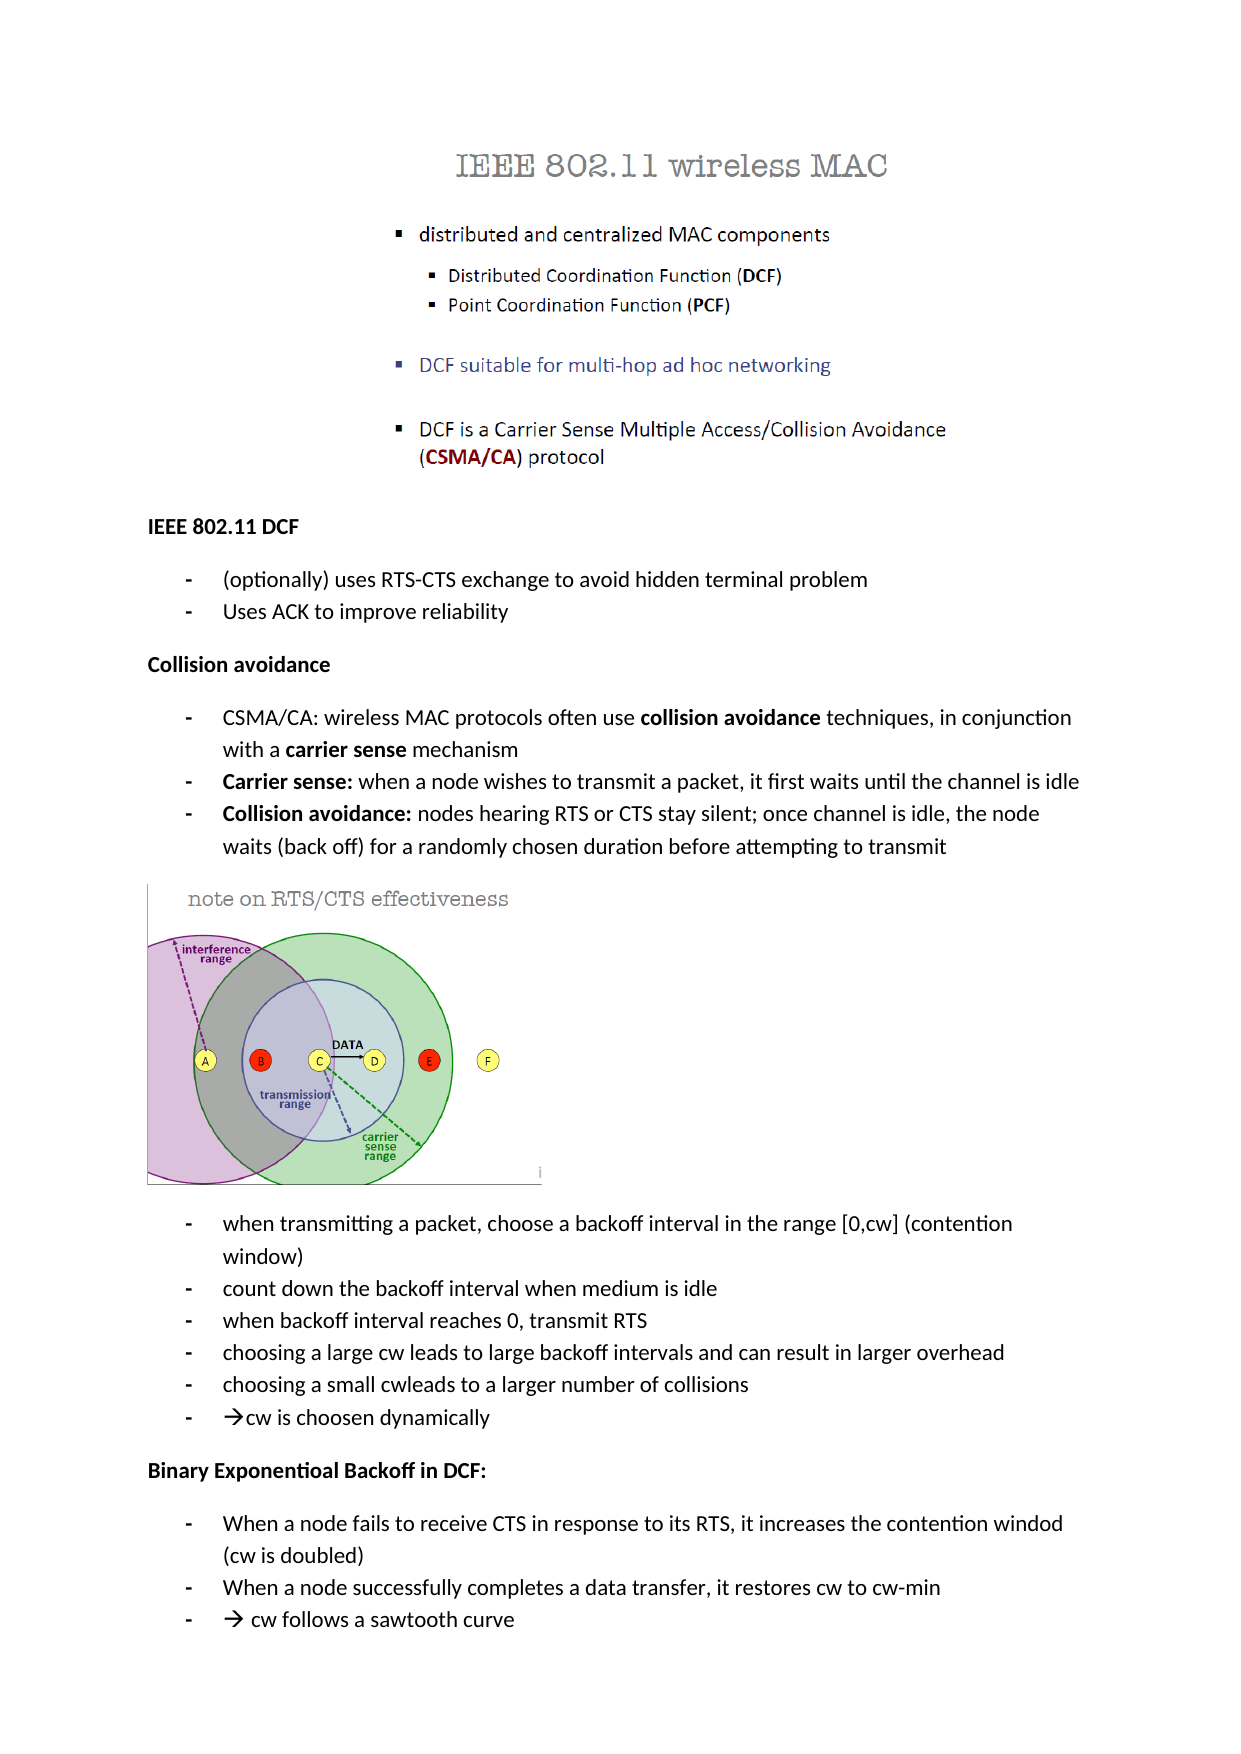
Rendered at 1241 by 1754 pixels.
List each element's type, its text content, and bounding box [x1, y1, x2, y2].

list Uses ACK to improve reliability [185, 597, 1093, 625]
list Collision avoidance: nodes hearing RTS or CTS stay silent; once channel is idle, the node waits (back off) for a randomly chosen duration before attempting to transmit [185, 799, 1093, 860]
list Carrier sense: when a node wishes to transmit a packet, it first waits until the channel is idle [185, 767, 1093, 795]
list choosing a large cw leads to large backoff intervals and can result in larger overhead [185, 1338, 1093, 1366]
list CSMA/CA: wireless MAC protocols often use collision avoidance techniques, in conjunction with a carrier sense mechanism [185, 703, 1093, 763]
list (optionally) uses RTS-CTS exchange to avoid hidden terminal problem [185, 565, 1093, 593]
list count down the backoff interval when medium is idle [185, 1274, 1093, 1302]
text Binary Exponentioal Backoff in DCF: [148, 1456, 1093, 1484]
list When a node fails to receive CTS in response to its RTS, it increases the contention windod (cw is doubled) [185, 1509, 1093, 1569]
list cw follows a sawtooth curve [185, 1605, 1093, 1633]
list when transmitting a packet, choose a backoff interval in the range [0,cw] (contention window) [185, 1209, 1093, 1270]
text IEEE 802.11 DCF [148, 512, 1093, 540]
text Collision avoidance [148, 650, 1093, 678]
list choosing a small cwleads to a larger number of collisions [185, 1371, 1093, 1398]
list When a node successfully completes a data transfer, it restores cw to cw-min [185, 1573, 1093, 1601]
list when backoff interval reaches 0, transmit RTS [185, 1306, 1093, 1334]
list cw is choosen dynamically [185, 1403, 1093, 1431]
